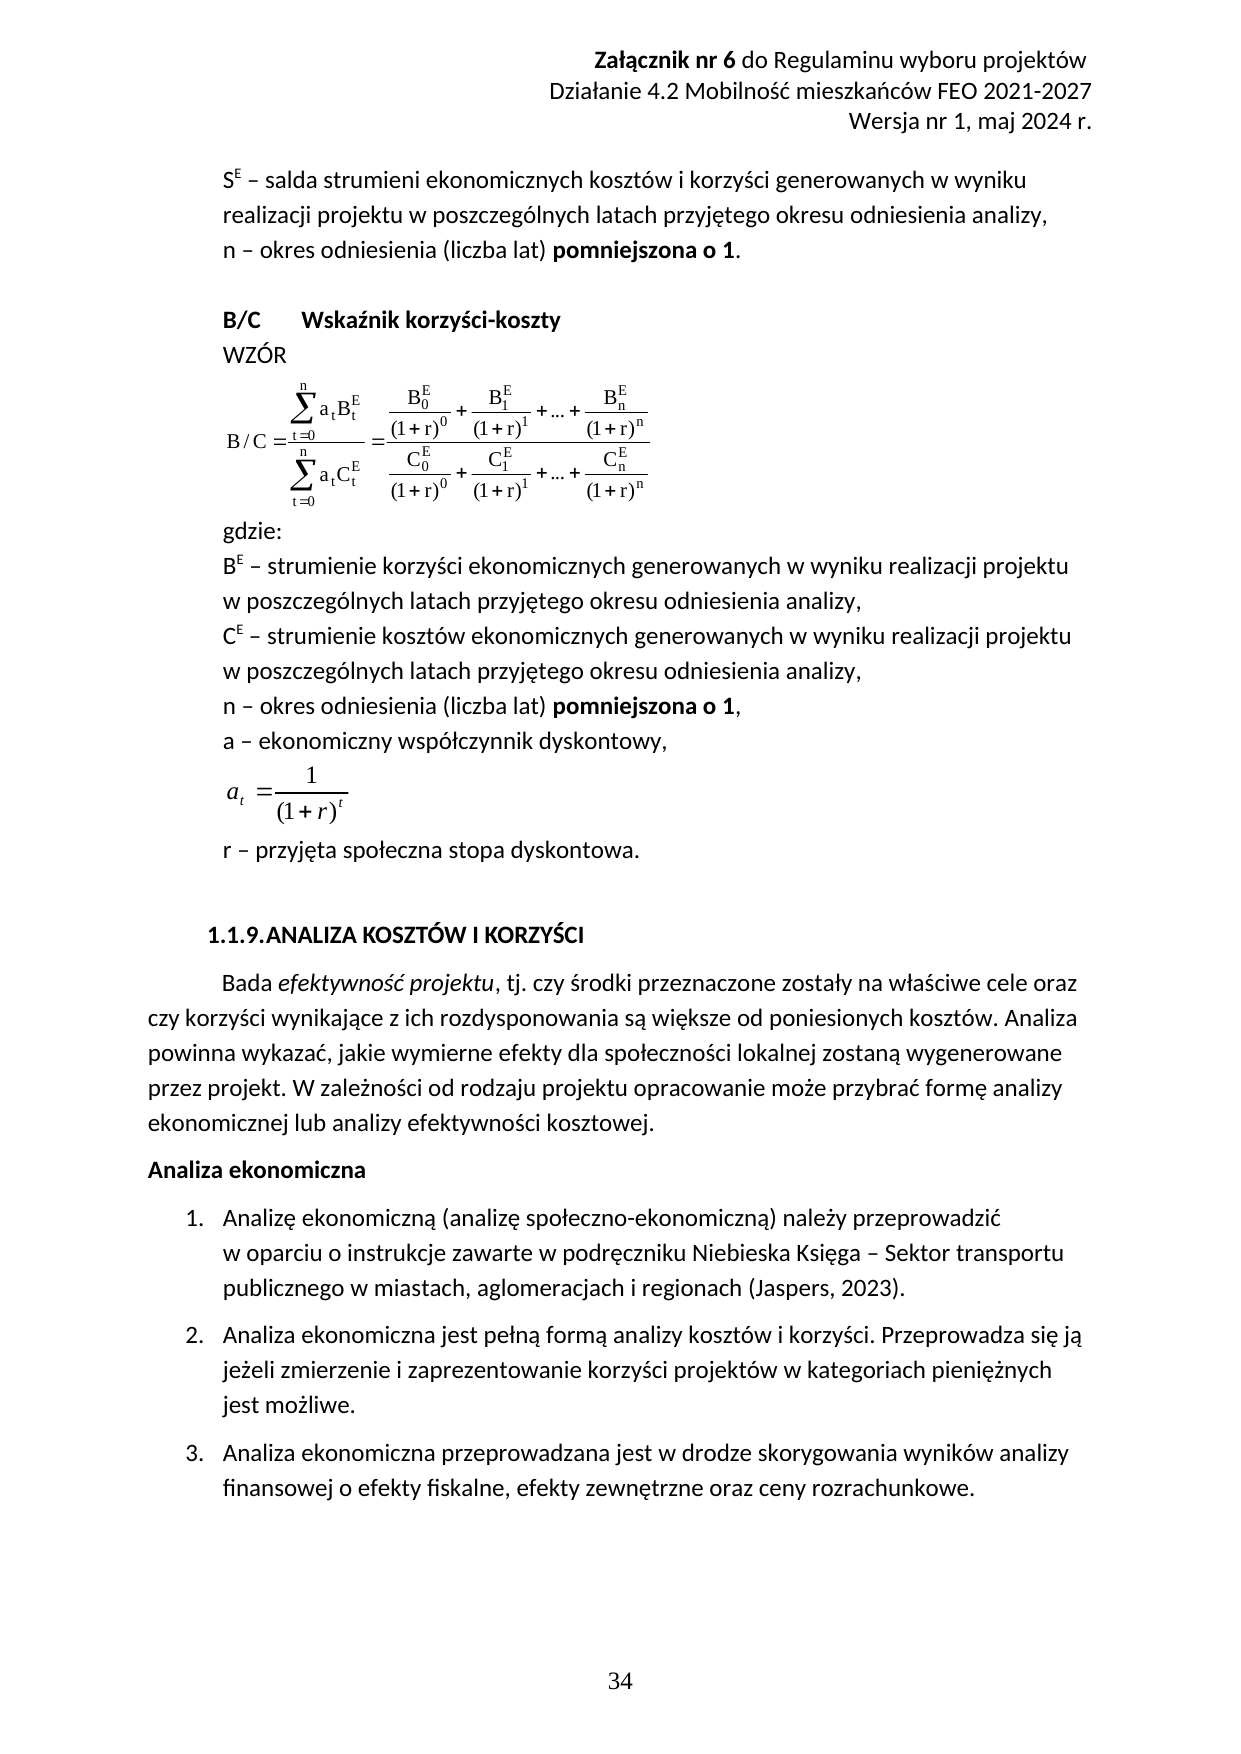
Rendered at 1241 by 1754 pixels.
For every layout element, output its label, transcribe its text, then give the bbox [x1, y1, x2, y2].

text n – okres odniesienia (liczba lat) pomniejszona o 1. [223, 234, 1092, 265]
text n – okres odniesienia (liczba lat) pomniejszona o 1, [223, 690, 1092, 720]
text WZÓR [223, 339, 1092, 370]
text Bada efektywność projektu, tj. czy środki przeznaczone zostały na właściwe cele oraz czy korzyści wynikające z ich rozdysponowania są większe od poniesionych kosztów. Analiza powinna wykazać, jakie wymierne efekty dla społeczności lokalnej zostaną wygenerowane przez projekt. W zależności od rodzaju projektu opracowanie może przybrać formę analizy ekonomicznej lub analizy efektywności kosztowej. [148, 967, 1092, 1137]
text Analiza ekonomiczna [148, 1154, 1092, 1185]
subtitle ANALIZA KOSZTÓW I KORZYŚCI [207, 919, 1092, 950]
text r – przyjęta społeczna stopa dyskontowa. [223, 834, 1092, 865]
list Analiza ekonomiczna przeprowadzana jest w drodze skorygowania wyników analizy finansowej o efekty fiskalne, efekty zewnętrzne oraz ceny rozrachunkowe. [185, 1437, 1092, 1502]
text BE – strumienie korzyści ekonomicznych generowanych w wyniku realizacji projektu w poszczególnych latach przyjętego okresu odniesienia analizy, [223, 550, 1092, 615]
text B/C Wskaźnik korzyści-koszty [223, 304, 1092, 335]
text a – ekonomiczny współczynnik dyskontowy, [223, 725, 1092, 755]
list Analizę ekonomiczną (analizę społeczno-ekonomiczną) należy przeprowadzić w oparciu o instrukcje zawarte w podręczniku Niebieska Księga – Sektor transportu publicznego w miastach, aglomeracjach i regionach (Jaspers, 2023). [185, 1202, 1092, 1302]
text gdzie: [223, 515, 1092, 545]
text CE – strumienie kosztów ekonomicznych generowanych w wyniku realizacji projektu w poszczególnych latach przyjętego okresu odniesienia analizy, [223, 620, 1092, 685]
list Analiza ekonomiczna jest pełną formą analizy kosztów i korzyści. Przeprowadza się ją jeżeli zmierzenie i zaprezentowanie korzyści projektów w kategoriach pieniężnych jest możliwe. [185, 1319, 1092, 1420]
text SE – salda strumieni ekonomicznych kosztów i korzyści generowanych w wyniku realizacji projektu w poszczególnych latach przyjętego okresu odniesienia analizy, [223, 164, 1092, 230]
